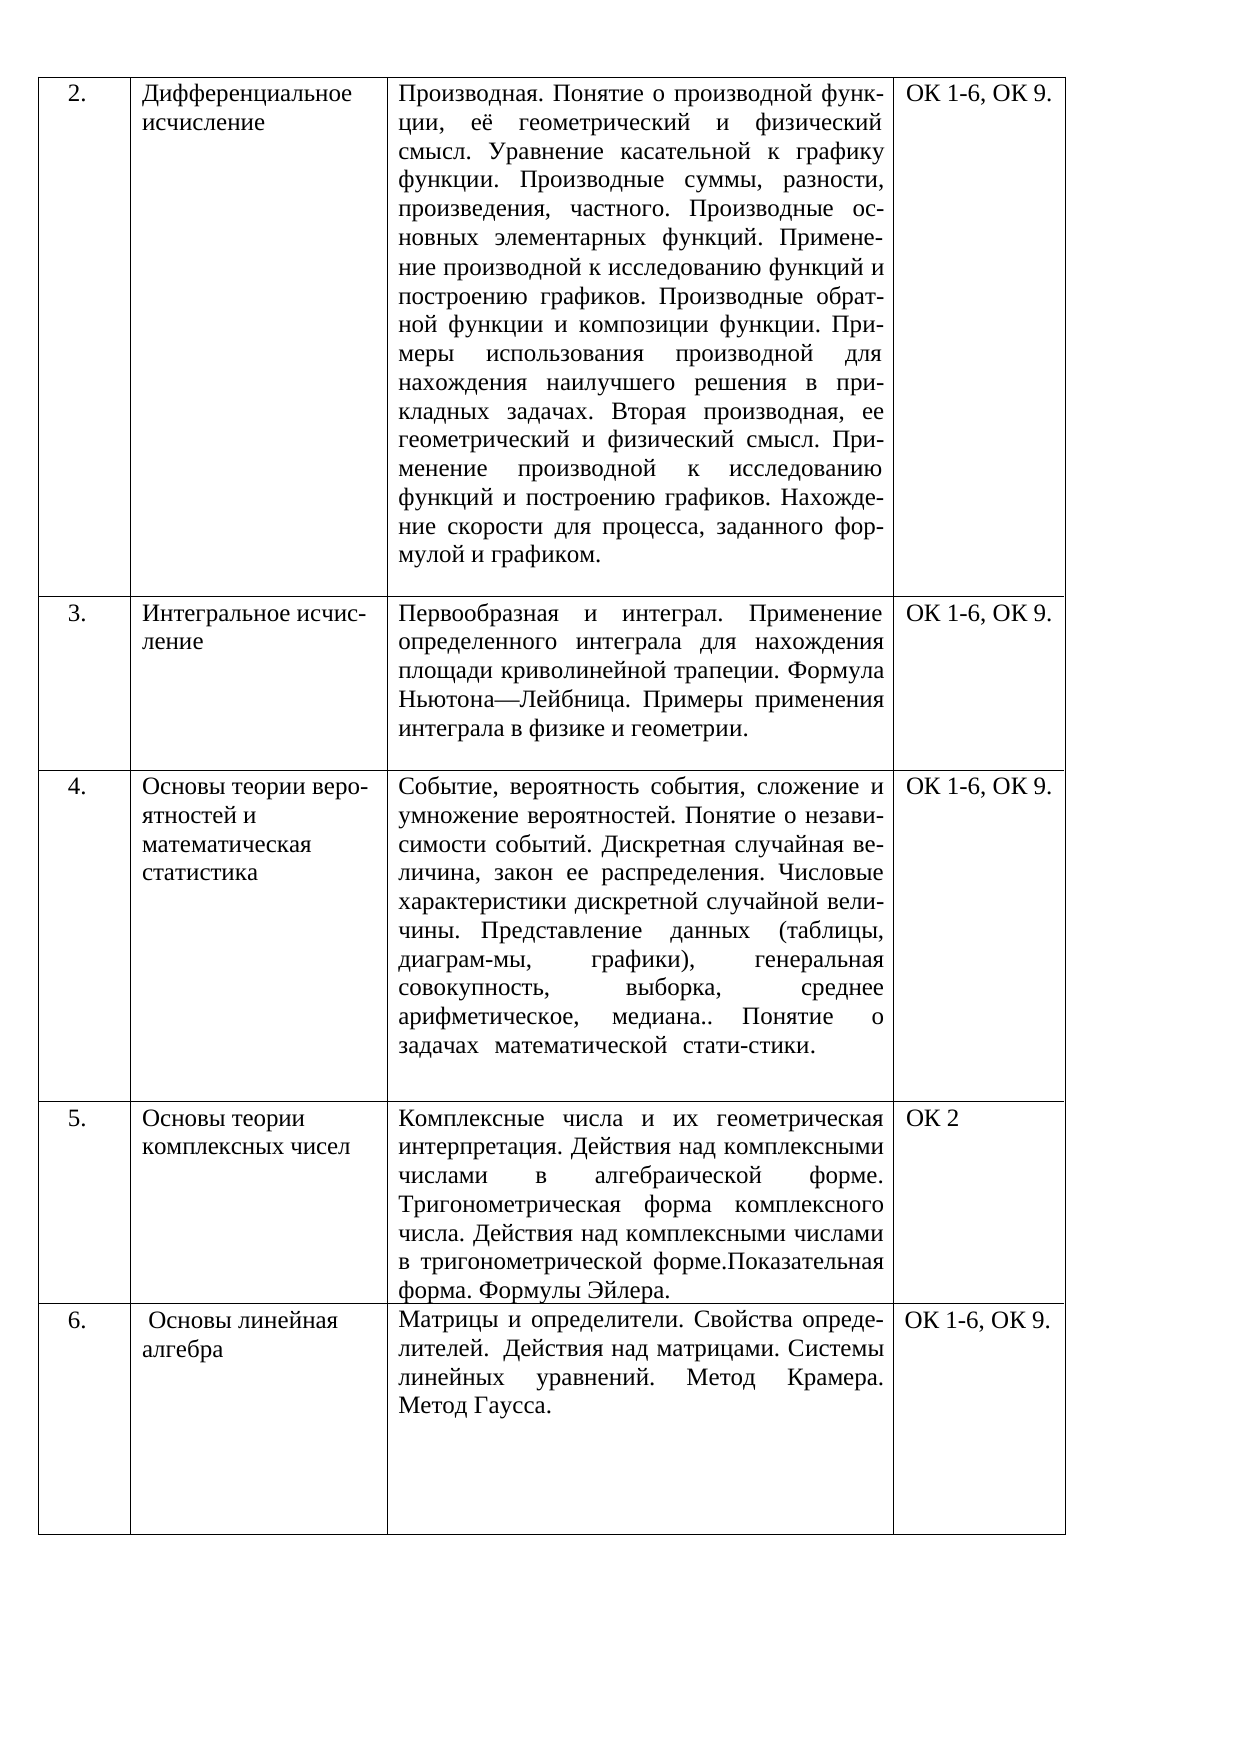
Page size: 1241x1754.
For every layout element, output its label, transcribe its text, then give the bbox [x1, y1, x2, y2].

table_cell Событие, вероятность события, сложение и умножение вероятностей. Понятие о незави-симости событий. Дискретная случайная ве-личина, закон ее распределения. Числовые характеристики дискретной случайной вели-чины. Представление данных (таблицы, диаграм-мы, графики), генеральная совокупность, выборка, среднее арифметическое, медиана.. Понятие о задачах математической стати-стики. [388, 771, 893, 1101]
table_cell 3. [39, 597, 130, 769]
table_cell 2. [39, 78, 130, 596]
table_cell ОК 1-6, ОК 9. [894, 78, 1065, 596]
table_cell 5. [39, 1102, 130, 1303]
table_cell ОК 2 [894, 1101, 1065, 1303]
table_cell Производная. Понятие о производной функ-ции, её геометрический и физический смысл. Уравнение касательной к графику функции. Производные суммы, разности, произведения, частного. Производные ос-новных элементарных функций. Примене- ние производной к исследованию функций и построению графиков. Производные обрат-ной функции и композиции функции. При-меры использования производной для нахождения наилучшего решения в при-кладных задачах. Вторая производная, ее геометрический и физический смысл. При-менение производной к исследованию функций и построению графиков. Нахожде-ние скорости для процесса, заданного фор-мулой и графиком. [388, 78, 893, 596]
table_cell Основы теории комплексных чисел [131, 1102, 387, 1303]
table_cell Первообразная и интеграл. Применение определенного интеграла для нахождения площади криволинейной трапеции. Формула Ньютона—Лейбница. Примеры применения интеграла в физике и геометрии. [388, 597, 893, 769]
table_cell Комплексные числа и их геометрическая интерпретация. Действия над комплексными числами в алгебраической форме. Тригонометрическая форма комплексного числа. Действия над комплексными числами в тригонометрической форме.Показательная форма. Формулы Эйлера. [388, 1102, 893, 1303]
table_cell ОК 1-6, ОК 9. [894, 1303, 1065, 1534]
table_cell Интегральное исчис-ление [131, 597, 387, 769]
table_cell 4. [39, 771, 130, 1101]
table_cell Дифференциальное исчисление [131, 78, 387, 596]
table_cell ОК 1-6, ОК 9. [894, 596, 1065, 769]
table_cell Матрицы и определители. Свойства опреде-лителей. Действия над матрицами. Системы линейных уравнений. Метод Крамера. Метод Гаусса. [388, 1304, 893, 1534]
table_cell Основы теории веро-ятностей и математическая статистика [131, 771, 387, 1101]
table_cell Основы линейная алгебра [131, 1304, 387, 1534]
table_cell 6. [39, 1304, 130, 1534]
table_cell ОК 1-6, ОК 9. [894, 770, 1065, 1101]
